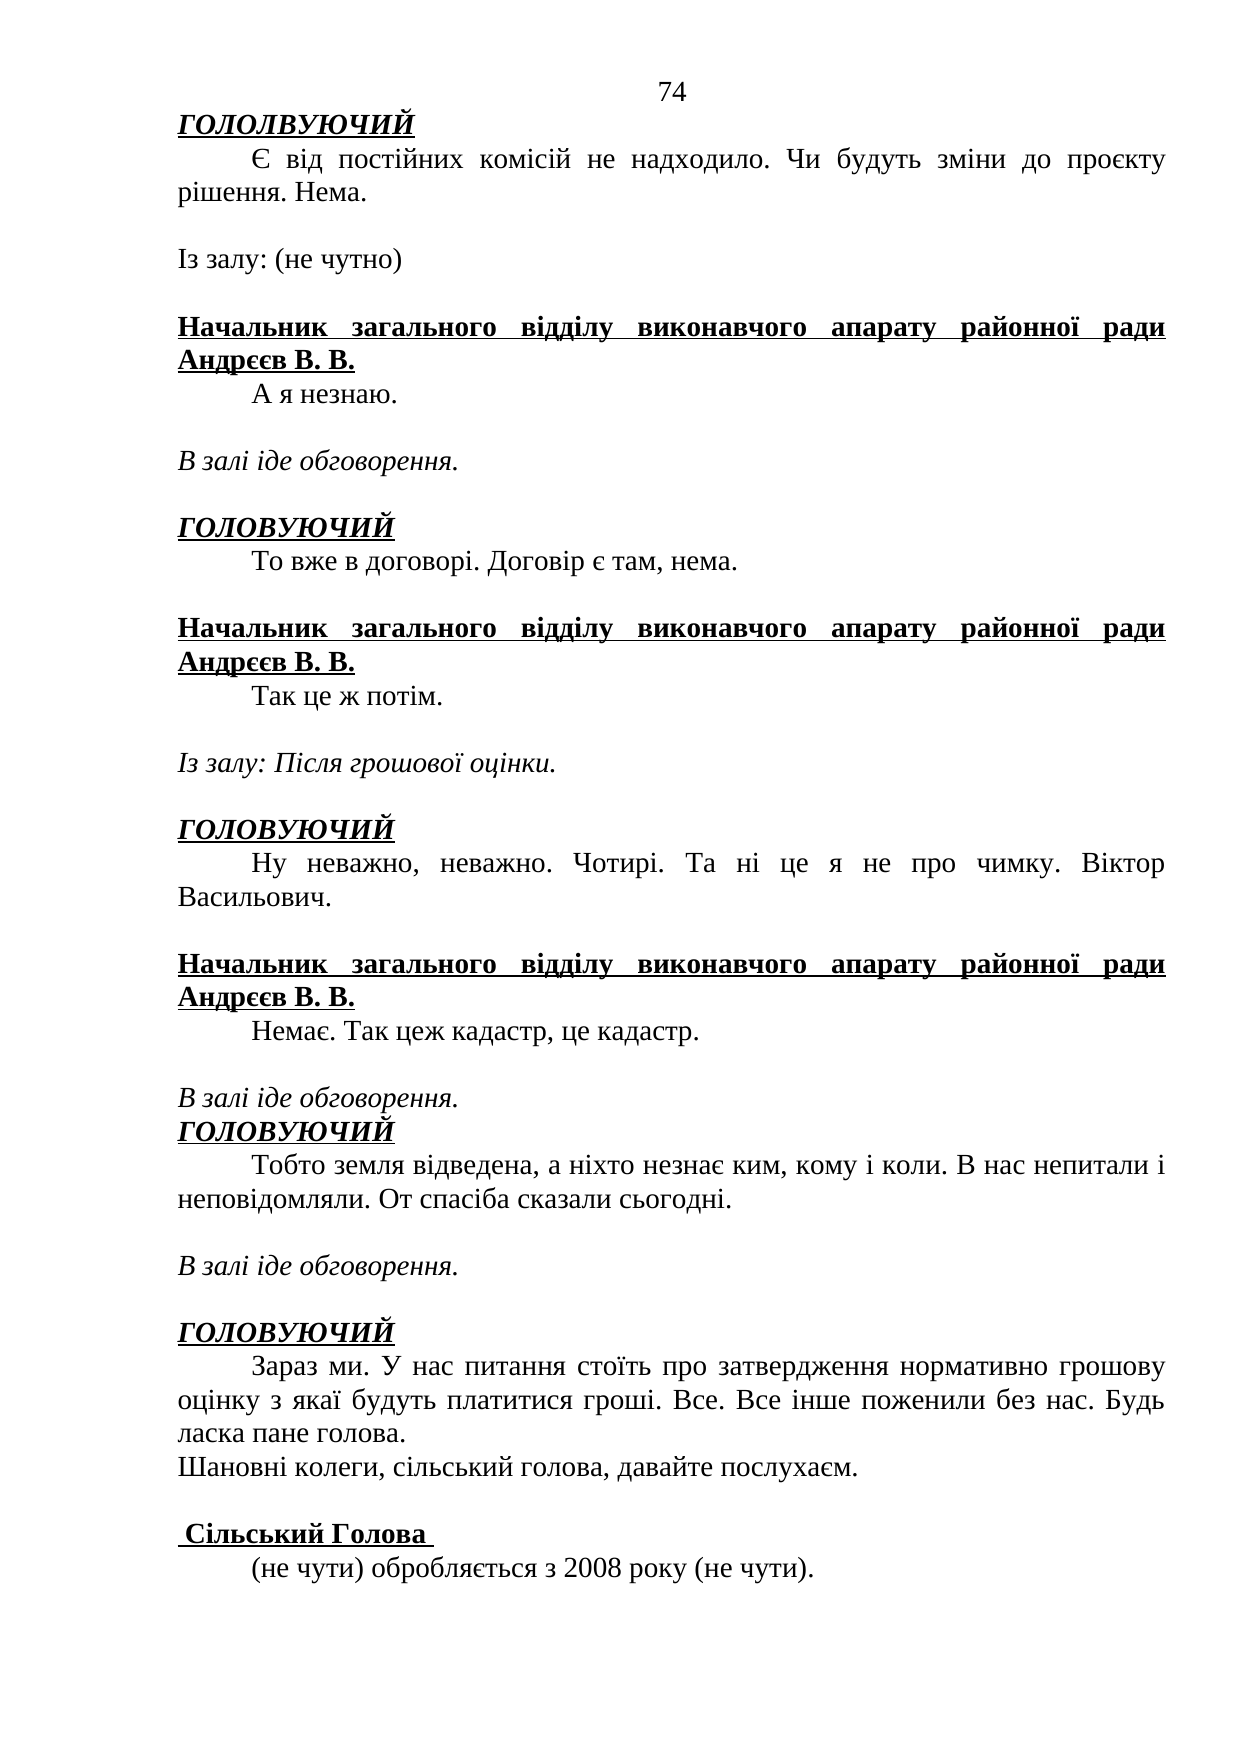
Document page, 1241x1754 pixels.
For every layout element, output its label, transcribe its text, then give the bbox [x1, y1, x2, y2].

text ГОЛОЛВУЮЧИЙ [177, 107, 1167, 141]
text ГОЛОВУЮЧИЙ [177, 510, 1167, 543]
text Ну неважно, неважно. Чотирі. Та ні це я не про чимку. Віктор Васильович. [177, 845, 1167, 912]
text В залі іде обговорення. [177, 443, 1167, 476]
text В залі іде обговорення. [177, 1080, 1167, 1114]
text Тобто земля відведена, а ніхто незнає ким, кому і коли. В нас непитали і неповідомляли. От спасіба сказали сьогодні. [177, 1147, 1167, 1214]
text ГОЛОВУЮЧИЙ [177, 812, 1167, 845]
text Є від постійних комісій не надходило. Чи будуть зміни до проєкту рішення. Нема. [177, 141, 1167, 208]
text Із залу: Після грошової оцінки. [177, 745, 1167, 778]
text (не чути) обробляється з 2008 року (не чути). [177, 1550, 1167, 1583]
text А я незнаю. [177, 376, 1167, 409]
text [177, 309, 1167, 376]
text Із залу: (не чутно) [177, 242, 1167, 275]
text Сільський Голова [177, 1516, 1167, 1550]
text Начальник загального відділу виконавчого апарату районної ради Андрєєв В. В. [177, 946, 1167, 1013]
text ГОЛОВУЮЧИЙ [177, 1114, 1167, 1147]
text Начальник загального відділу виконавчого апарату районної ради Андрєєв В. В. [177, 611, 1167, 678]
text Зараз ми. У нас питання стоїть про затвердження нормативно грошову оцінку з якаї будуть платитися гроші. Все. Все інше поженили без нас. Будь ласка пане голова. [177, 1348, 1167, 1449]
text То вже в договорі. Договір є там, нема. [177, 543, 1167, 577]
text Шановні колеги, сільський голова, давайте послухаєм. [177, 1449, 1167, 1483]
text Так це ж потім. [177, 678, 1167, 711]
text В залі іде обговорення. [177, 1248, 1167, 1281]
text ГОЛОВУЮЧИЙ [177, 1315, 1167, 1348]
text Немає. Так цеж кадастр, це кадастр. [177, 1013, 1167, 1047]
